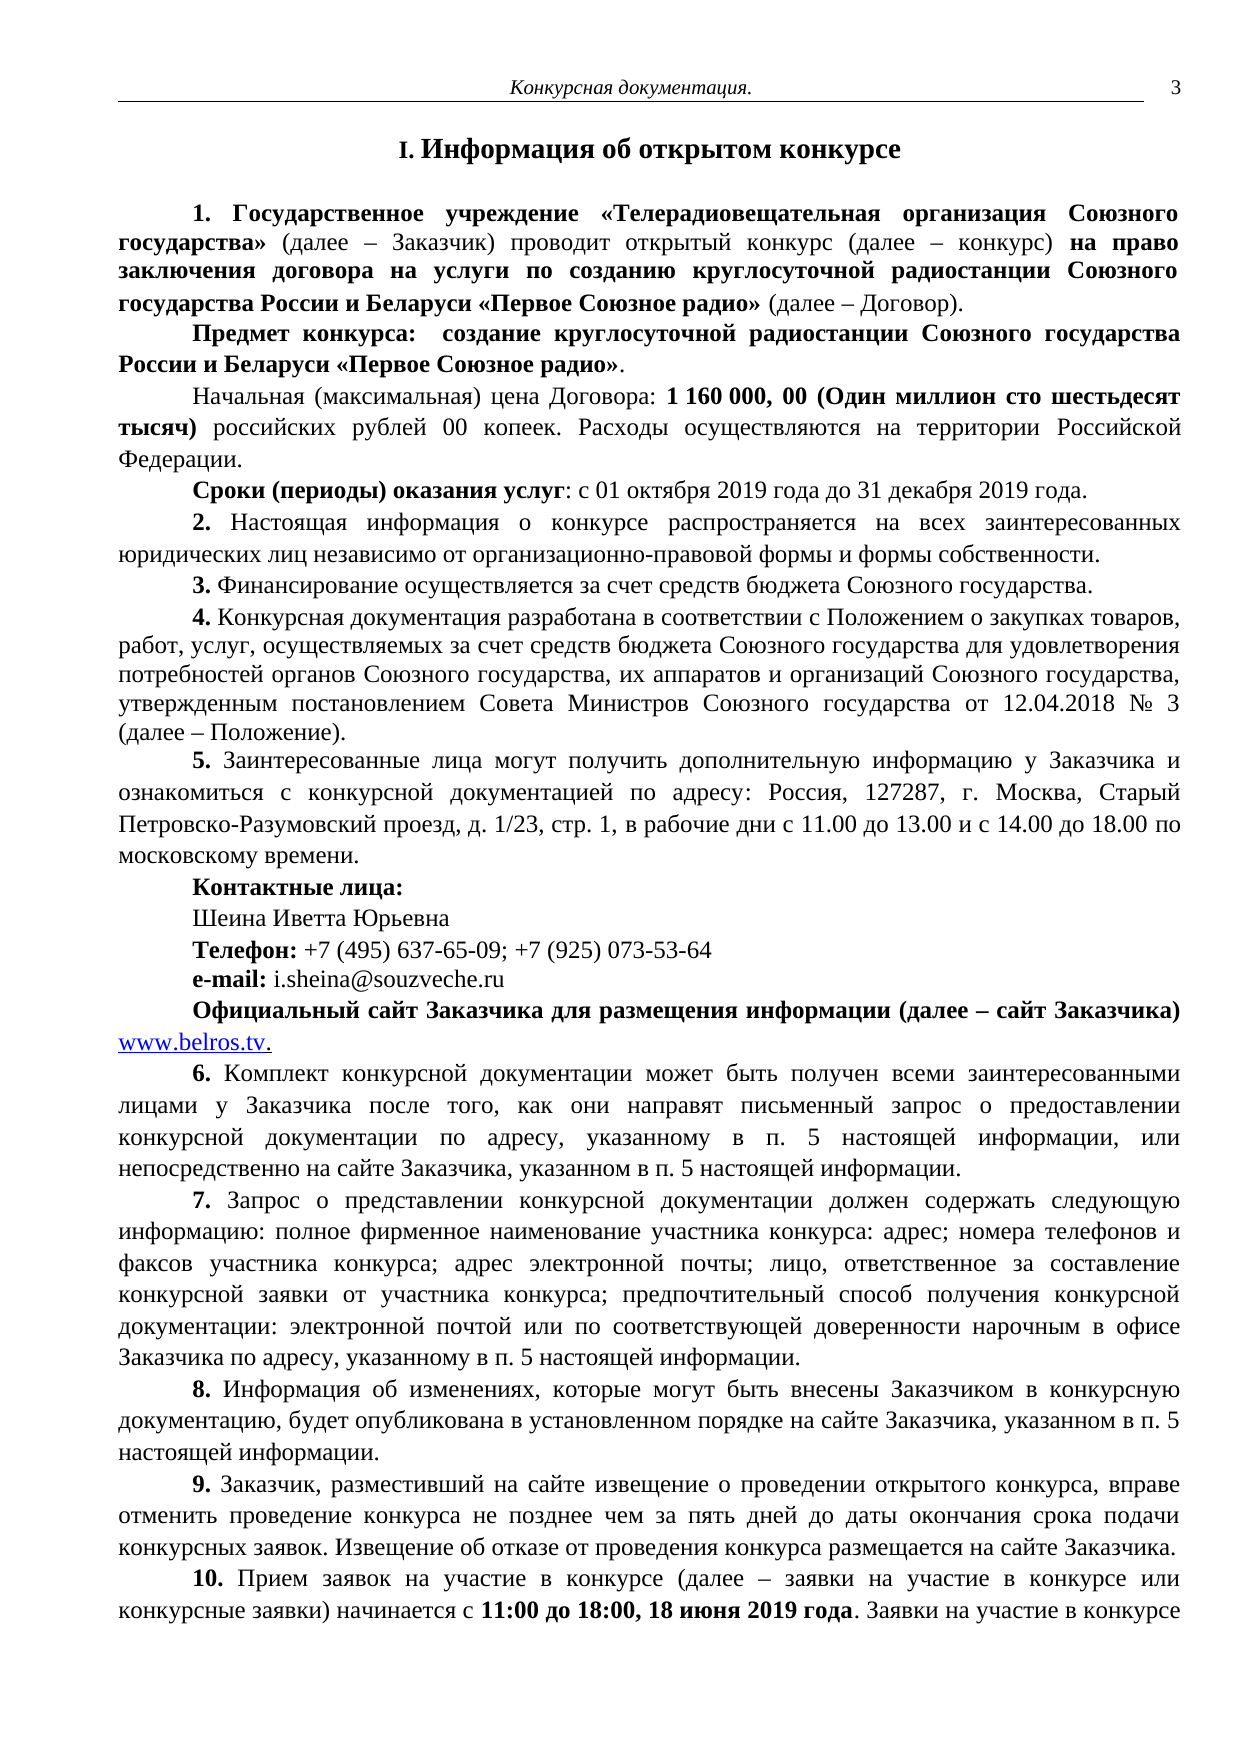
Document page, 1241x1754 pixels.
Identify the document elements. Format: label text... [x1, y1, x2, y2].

text e-mail: i.sheina@souzveche.ru [118, 964, 1181, 992]
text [118, 1563, 1181, 1624]
text 7. Запрос о представлении конкурсной документации должен содержать следующую информацию: полное фирменное наименование участника конкурса: адрес; номера телефонов и факсов участника конкурса; адрес электронной почты; лицо, ответственное за составление конкурсной заявки от участника конкурса; предпочтительный способ получения конкурсной документации: электронной почтой или по соответствующей доверенности нарочным в офисе Заказчика по адресу, указанному в п. 5 настоящей информации. [118, 1185, 1181, 1371]
text Официальный сайт Заказчика для размещения информации (далее – сайт Заказчика) www.belros.tv. [118, 995, 1181, 1056]
text 1. Государственное учреждение «Телерадиовещательная организация Союзного государства» (далее – Заказчик) проводит открытый конкурс (далее – конкурс) на право заключения договора на услуги по созданию круглосуточной радиостанции Союзного государства России и Беларуси «Первое Союзное радио» (далее – Договор). [118, 198, 1179, 318]
text Шеина Иветта Юрьевна [118, 903, 1181, 932]
text 2. Настоящая информация о конкурсе распространяется на всех заинтересованных юридических лиц независимо от организационно-правовой формы и формы собственности. [118, 507, 1181, 567]
text Сроки (периоды) оказания услуг: с 01 октября 2019 года до 31 декабря 2019 года. [118, 476, 1181, 504]
text 3. Финансирование осуществляется за счет средств бюджета Союзного государства. [118, 570, 1181, 599]
text 6. Комплект конкурсной документации может быть получен всеми заинтересованными лицами у Заказчика после того, как они направят письменный запрос о предоставлении конкурсной документации по адресу, указанному в п. 5 настоящей информации, или непосредственно на сайте Заказчика, указанном в п. 5 настоящей информации. [118, 1058, 1181, 1182]
text Предмет конкурса: создание круглосуточной радиостанции Союзного государства России и Беларуси «Первое Союзное радио». [118, 318, 1181, 378]
text 4. Конкурсная документация разработана в соответствии с Положением о закупках товаров, работ, услуг, осуществляемых за счет средств бюджета Союзного государства для удовлетворения потребностей органов Союзного государства, их аппаратов и организаций Союзного государства, утвержденным постановлением Совета Министров Союзного государства от 12.04.2018 № 3 (далее – Положение). [118, 602, 1181, 746]
text Контактные лица: [118, 872, 1181, 901]
text 9. Заказчик, разместивший на сайте извещение о проведении открытого конкурса, вправе отменить проведение конкурса не позднее чем за пять дней до даты окончания срока подачи конкурсных заявок. Извещение об отказе от проведения конкурса размещается на сайте Заказчика. [118, 1469, 1181, 1561]
text I. Информация об открытом конкурсе [118, 131, 1181, 164]
text 8. Информация об изменениях, которые могут быть внесены Заказчиком в конкурсную документацию, будет опубликована в установленном порядке на сайте Заказчика, указанном в п. 5 настоящей информации. [118, 1374, 1181, 1466]
text Телефон: +7 (495) 637-65-09; +7 (925) 073-53-64 [118, 935, 1181, 964]
text 5. Заинтересованные лица могут получить дополнительную информацию у Заказчика и ознакомиться с конкурсной документацией по адресу: Россия, 127287, г. Москва, Старый Петровско-Разумовский проезд, д. 1/23, стр. 1, в рабочие дни с 11.00 до 13.00 и с 14.00 до 18.00 по московскому времени. [118, 746, 1181, 869]
text Начальная (максимальная) цена Договора: 1 160 000, 00 (Один миллион сто шестьдесят тысяч) российских рублей 00 копеек. Расходы осуществляются на территории Российской Федерации. [118, 381, 1181, 473]
